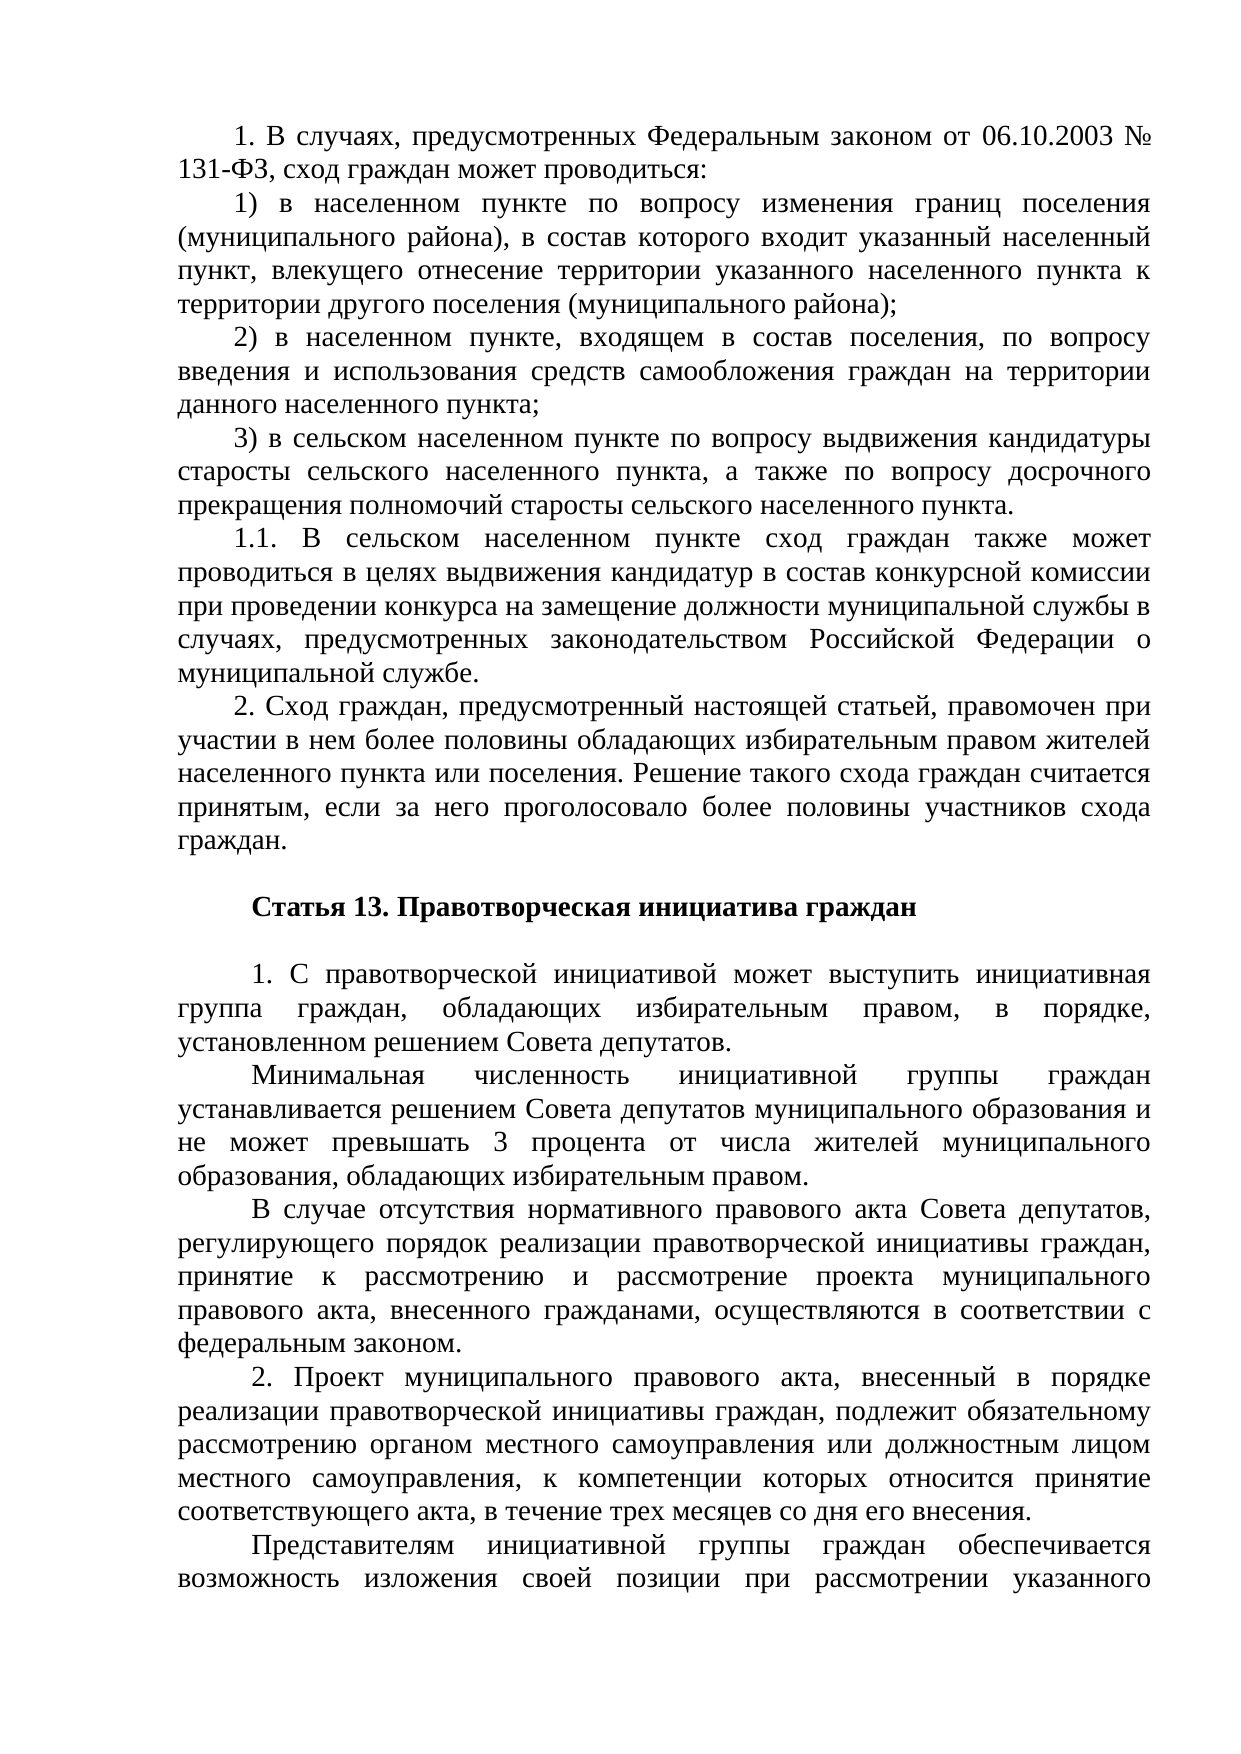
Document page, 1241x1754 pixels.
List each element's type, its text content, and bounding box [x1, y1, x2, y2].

text 1. С правотворческой инициативой может выступить инициативная группа граждан, обладающих избирательным правом, в порядке, установленном решением Совета депутатов. [177, 957, 1152, 1057]
text Статья 13. Правотворческая инициатива граждан [177, 889, 1152, 923]
text Минимальная численность инициативной группы граждан устанавливается решением Совета депутатов муниципального образования и не может превышать 3 процента от числа жителей муниципального образования, обладающих избирательным правом. [177, 1057, 1152, 1191]
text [177, 1527, 1152, 1594]
text 2) в населенном пункте, входящем в состав поселения, по вопросу введения и использования средств самообложения граждан на территории данного населенного пункта; [177, 319, 1152, 420]
text 1) в населенном пункте по вопросу изменения границ поселения (муниципального района), в состав которого входит указанный населенный пункт, влекущего отнесение территории указанного населенного пункта к территории другого поселения (муниципального района); [177, 185, 1152, 319]
text 3) в сельском населенном пункте по вопросу выдвижения кандидатуры старосты сельского населенного пункта, а также по вопросу досрочного прекращения полномочий старосты сельского населенного пункта. [177, 420, 1152, 521]
text 2. Сход граждан, предусмотренный настоящей статьей, правомочен при участии в нем более половины обладающих избирательным правом жителей населенного пункта или поселения. Решение такого схода граждан считается принятым, если за него проголосовало более половины участников схода граждан. [177, 688, 1152, 856]
text 1. В случаях, предусмотренных Федеральным законом от 06.10.2003 № 131-ФЗ, сход граждан может проводиться: [177, 118, 1152, 185]
text В случае отсутствия нормативного правового акта Совета депутатов, регулирующего порядок реализации правотворческой инициативы граждан, принятие к рассмотрению и рассмотрение проекта муниципального правового акта, внесенного гражданами, осуществляются в соответствии с федеральным законом. [177, 1191, 1152, 1359]
text 2. Проект муниципального правового акта, внесенный в порядке реализации правотворческой инициативы граждан, подлежит обязательному рассмотрению органом местного самоуправления или должностным лицом местного самоуправления, к компетенции которых относится принятие соответствующего акта, в течение трех месяцев со дня его внесения. [177, 1359, 1152, 1527]
text 1.1. В сельском населенном пункте сход граждан также может проводиться в целях выдвижения кандидатур в состав конкурсной комиссии при проведении конкурса на замещение должности муниципальной службы в случаях, предусмотренных законодательством Российской Федерации о муниципальной службе. [177, 521, 1152, 688]
